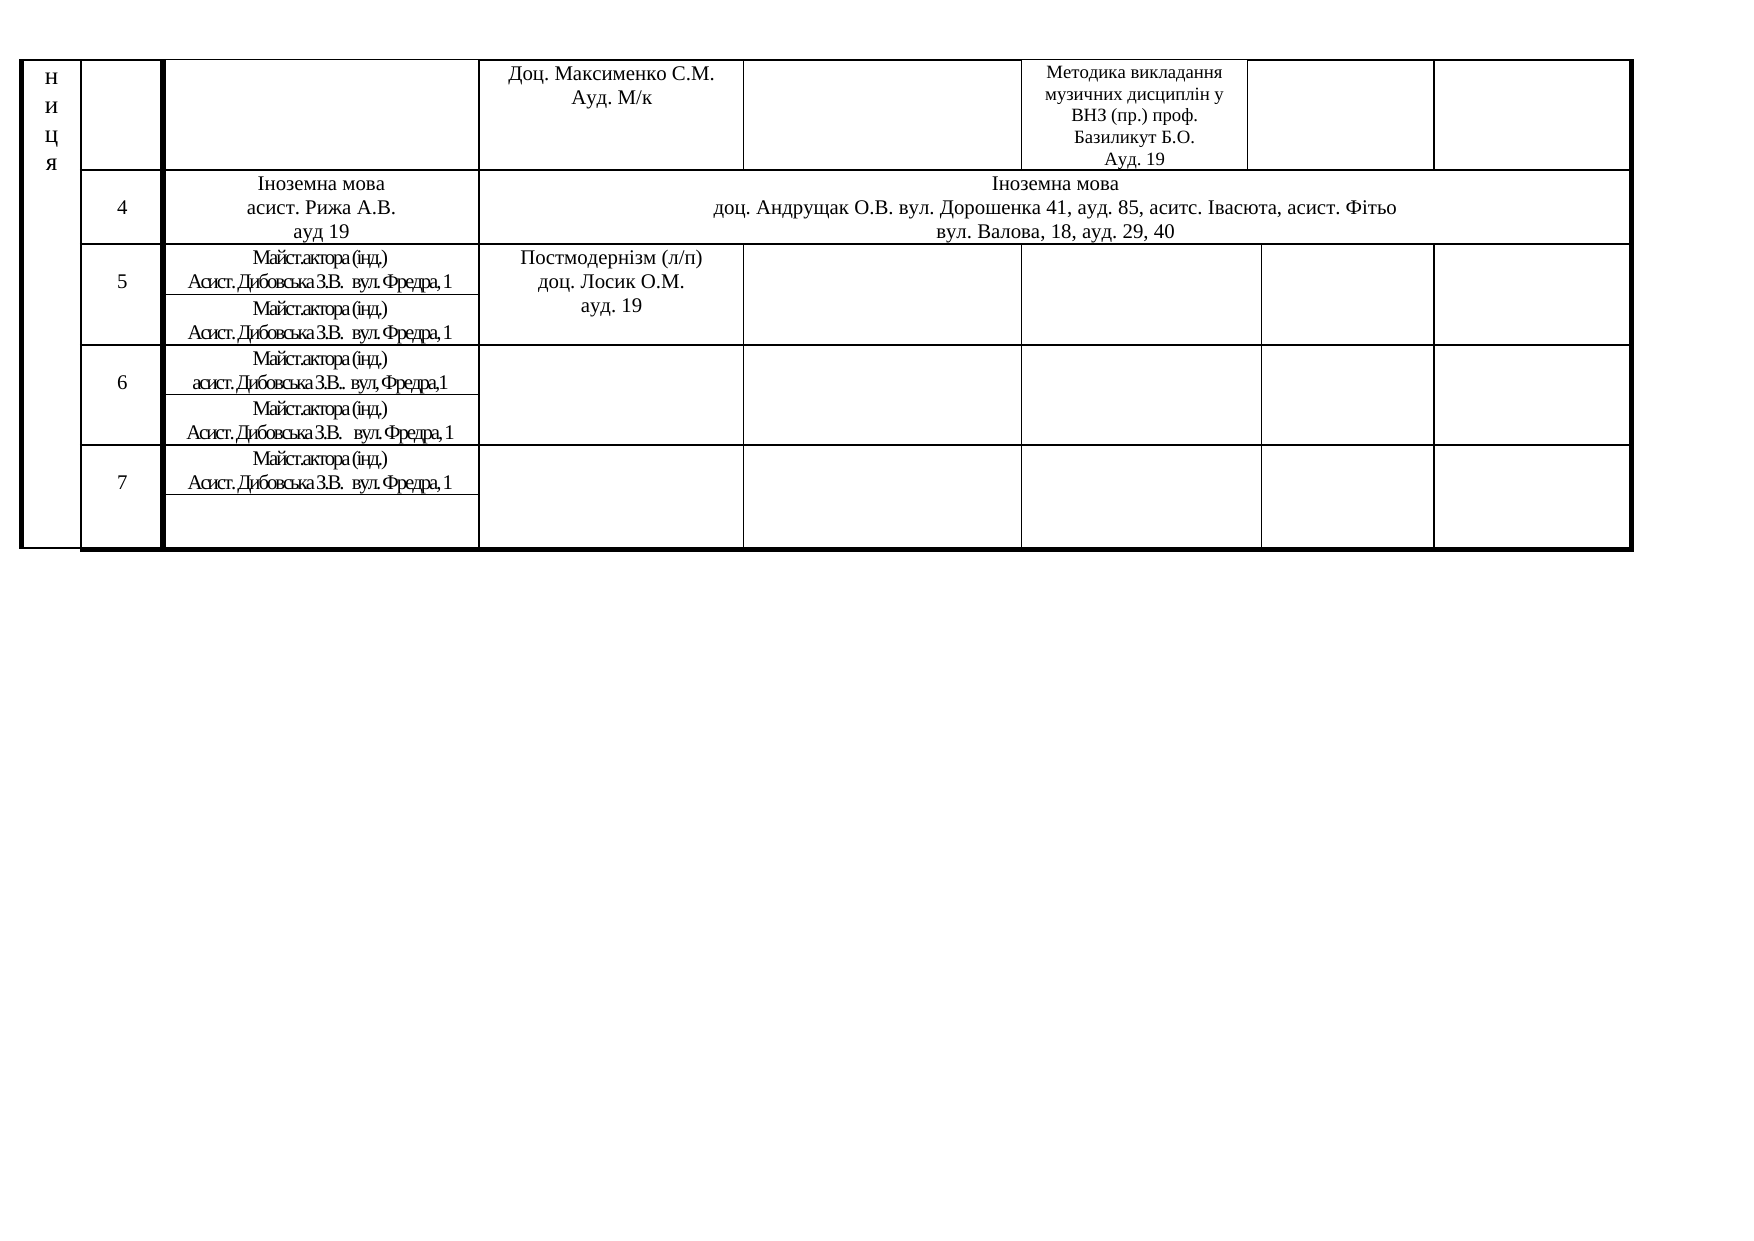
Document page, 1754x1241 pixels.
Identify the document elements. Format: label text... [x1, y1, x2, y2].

table_cell [166, 60, 478, 169]
table_cell Іноземна мова доц. Андрущак О.В. вул. Дорошенка 41, ауд. 85, аситс. Івасюта, асист. Фітьо вул. Валова, 18, ауд. 29, 40 [480, 171, 1629, 243]
table_cell [744, 346, 1021, 444]
table_cell Майст.актора (інд.) Асист. Дибовська З.В. вул. Фредра, 1 [166, 395, 478, 444]
table_cell 4 [82, 171, 160, 243]
table_cell [1262, 245, 1433, 344]
table_cell Методика викладання музичних дисциплін у ВНЗ (пр.) проф. Базиликут Б.О. Ауд. 19 [1022, 60, 1247, 169]
table_cell [166, 495, 478, 547]
table_cell Майст.актора (інд.) Асист. Дибовська З.В. вул. Фредра, 1 [166, 446, 478, 494]
table_cell [1435, 61, 1629, 169]
table_cell [1248, 61, 1433, 169]
table_cell 6 [82, 346, 160, 444]
table_cell [480, 346, 743, 444]
table_cell [1435, 346, 1629, 444]
table_cell [1022, 245, 1261, 344]
table_cell [1262, 446, 1433, 547]
table_cell 7 [82, 446, 160, 547]
table_cell Майст.актора (інд.) асист. Дибовська З.В.. вул, Фредра,1 [166, 346, 478, 394]
table_cell [744, 446, 1021, 547]
table_cell 5 [82, 245, 160, 344]
table_cell [1435, 446, 1629, 547]
table_cell Майст.актора (інд.) Асист. Дибовська З.В. вул. Фредра, 1 [166, 245, 478, 293]
table_cell Постмодернізм (л/п) доц. Лосик О.М. ауд. 19 [480, 245, 743, 344]
table_cell [744, 61, 1021, 169]
table_cell [1022, 446, 1261, 547]
table_cell 3 [82, 61, 160, 169]
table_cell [480, 61, 743, 169]
table_cell [1262, 346, 1433, 444]
table_cell [744, 245, 1021, 344]
table_cell [1022, 346, 1261, 444]
table_cell [480, 446, 743, 547]
table_cell Майст.актора (інд.) Асист. Дибовська З.В. вул. Фредра, 1 [166, 295, 478, 344]
table_cell [1435, 245, 1629, 344]
table_cell Іноземна мова асист. Рижа А.В. ауд 19 [166, 171, 478, 243]
